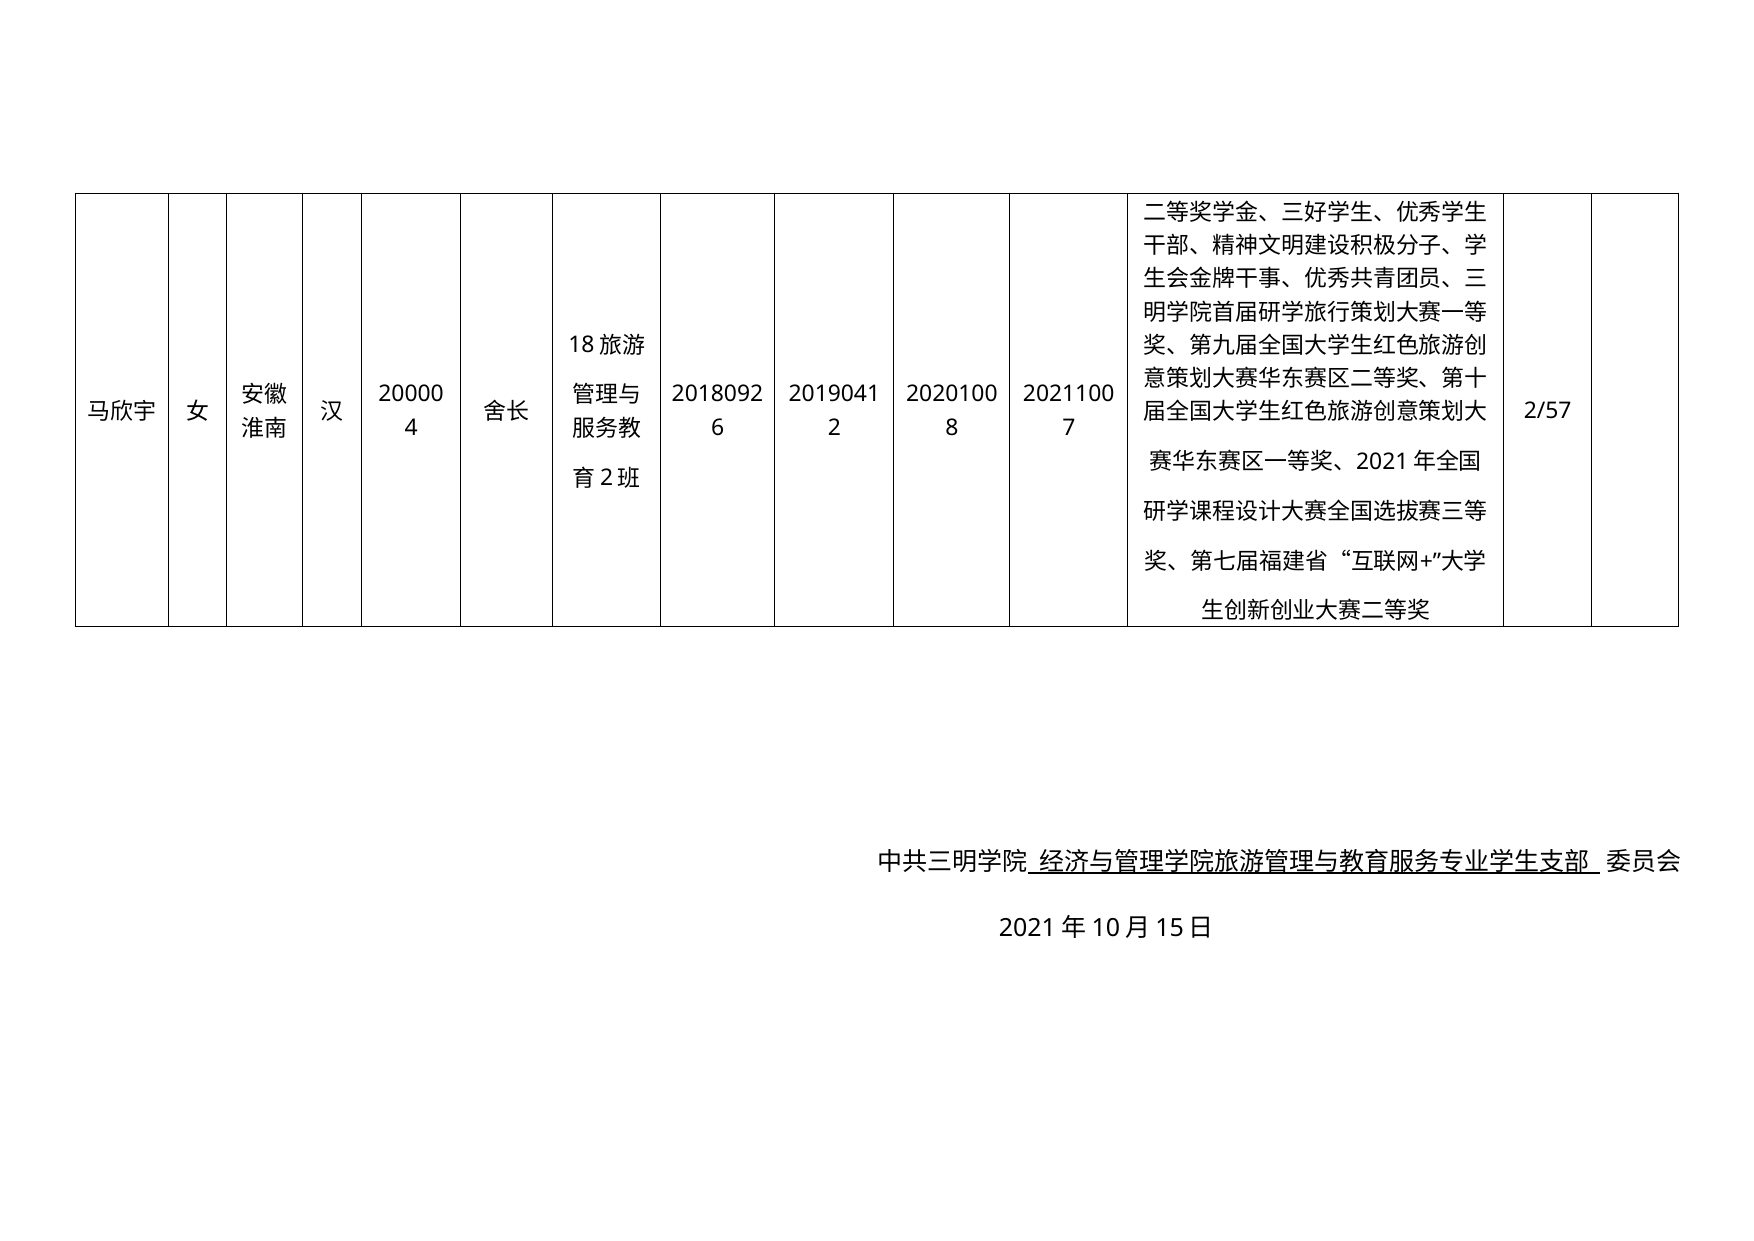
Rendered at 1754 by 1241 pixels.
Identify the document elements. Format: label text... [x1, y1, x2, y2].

table_cell 二等奖学金、三好学生、优秀学生干部、精神文明建设积极分子、学生会金牌干事、优秀共青团员、三明学院首届研学旅行策划大赛一等奖、第九届全国大学生红色旅游创意策划大赛华东赛区二等奖、第十届全国大学生红色旅游创意策划大赛华东赛区一等奖、2021年全国研学课程设计大赛全国选拔赛三等奖、第七届福建省“互联网+”大学生创新创业大赛二等奖 [1128, 194, 1503, 626]
table_cell 20180926 [661, 194, 774, 626]
table_cell 安徽淮南 [227, 194, 302, 626]
table_cell 20211007 [1010, 194, 1127, 626]
table_cell 2/57 [1504, 194, 1591, 626]
table_cell 女 [169, 194, 226, 626]
table_cell 舍长 [461, 194, 552, 626]
table_cell 200004 [362, 194, 460, 626]
table_cell 20190412 [775, 194, 893, 626]
table_cell 马欣宇 [76, 194, 168, 626]
text 中共三明学院 经济与管理学院旅游管理与教育服务专业学生支部 委员会 [73, 826, 1681, 892]
table_cell [1592, 194, 1678, 626]
table_cell 汉 [303, 194, 361, 626]
table_cell 18旅游管理与服务教育2班 [553, 194, 660, 626]
text 2021年10月15日 [73, 892, 1681, 959]
table_cell 20201008 [894, 194, 1009, 626]
